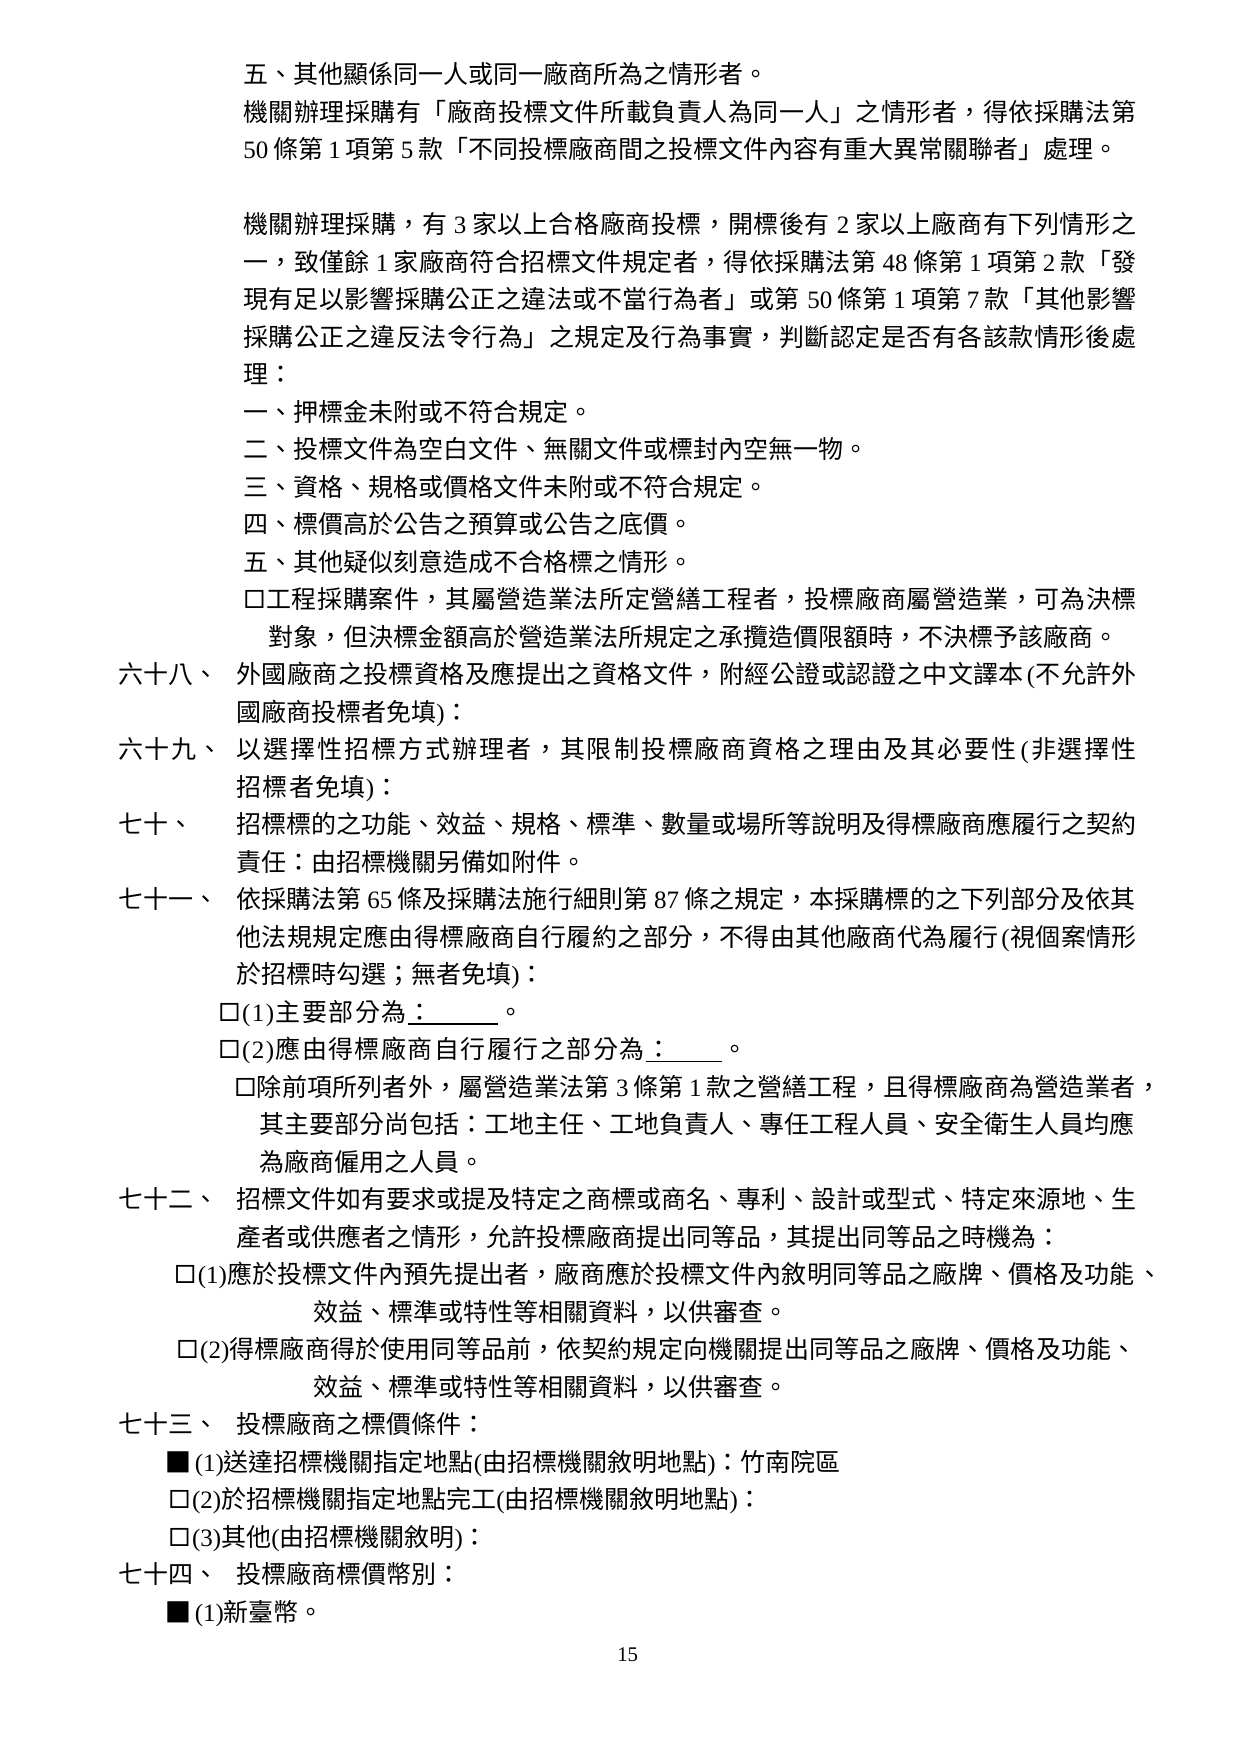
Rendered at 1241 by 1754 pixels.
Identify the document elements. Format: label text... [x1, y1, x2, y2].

text (1)送達招標機關指定地點(由招標機關敘明地點)：竹南院區 [118, 1441, 1137, 1479]
text (2)於招標機關指定地點完工(由招標機關敘明地點)： [118, 1479, 1137, 1516]
list 外國廠商之投標資格及應提出之資格文件，附經公證或認證之中文譯本(不允許外國廠商投標者免填)： [118, 654, 1137, 729]
text (1)應於投標文件內預先提出者，廠商應於投標文件內敘明同等品之廠牌、價格及功能、效益、標準或特性等相關資料，以供審查。 [118, 1254, 1137, 1329]
text 三、資格、規格或價格文件未附或不符合規定。 [243, 466, 1137, 504]
text 四、標價高於公告之預算或公告之底價。 [243, 504, 1137, 541]
list 投標廠商之標價條件： [118, 1404, 1137, 1441]
list 依採購法第65條及採購法施行細則第87條之規定，本採購標的之下列部分及依其他法規規定應由得標廠商自行履約之部分，不得由其他廠商代為履行(視個案情形於招標時勾選；無者免填)： [118, 879, 1137, 991]
list 招標標的之功能、效益、規格、標準、數量或場所等說明及得標廠商應履行之契約責任：由招標機關另備如附件。 [118, 804, 1137, 879]
text 一、押標金未附或不符合規定。 [243, 391, 1137, 429]
text (1)新臺幣。 [118, 1591, 1137, 1629]
text 機關辦理採購有「廠商投標文件所載負責人為同一人」之情形者，得依採購法第50條第1項第5款「不同投標廠商間之投標文件內容有重大異常關聯者」處理。 [243, 91, 1137, 166]
text (2)應由得標廠商自行履行之部分為： 。 [118, 1029, 1137, 1066]
text 五、其他顯係同一人或同一廠商所為之情形者。 [243, 54, 1137, 91]
text (1)主要部分為： 。 [118, 991, 1137, 1029]
text (3)其他(由招標機關敘明)： [118, 1516, 1137, 1554]
list 招標文件如有要求或提及特定之商標或商名、專利、設計或型式、特定來源地、生產者或供應者之情形，允許投標廠商提出同等品，其提出同等品之時機為： [118, 1179, 1137, 1254]
text 五、其他疑似刻意造成不合格標之情形。 [243, 541, 1137, 579]
list 以選擇性招標方式辦理者，其限制投標廠商資格之理由及其必要性(非選擇性招標者免填)： [118, 729, 1137, 804]
text 機關辦理採購，有3家以上合格廠商投標，開標後有2家以上廠商有下列情形之一，致僅餘1家廠商符合招標文件規定者，得依採購法第48條第1項第2款「發現有足以影響採購公正之違法或不當行為者」或第50條第1項第7款「其他影響採購公正之違反法令行為」之規定及行為事實，判斷認定是否有各該款情形後處理： [243, 204, 1137, 391]
text 工程採購案件，其屬營造業法所定營繕工程者，投標廠商屬營造業，可為決標對象，但決標金額高於營造業法所規定之承攬造價限額時，不決標予該廠商。 [243, 579, 1137, 654]
list 投標廠商標價幣別： [118, 1554, 1137, 1591]
text 除前項所列者外，屬營造業法第3條第1款之營繕工程，且得標廠商為營造業者，其主要部分尚包括：工地主任、工地負責人、專任工程人員、安全衛生人員均應為廠商僱用之人員。 [234, 1066, 1137, 1179]
text (2)得標廠商得於使用同等品前，依契約規定向機關提出同等品之廠牌、價格及功能、效益、標準或特性等相關資料，以供審查。 [118, 1329, 1137, 1404]
text 二、投標文件為空白文件、無關文件或標封內空無一物。 [243, 429, 1137, 466]
